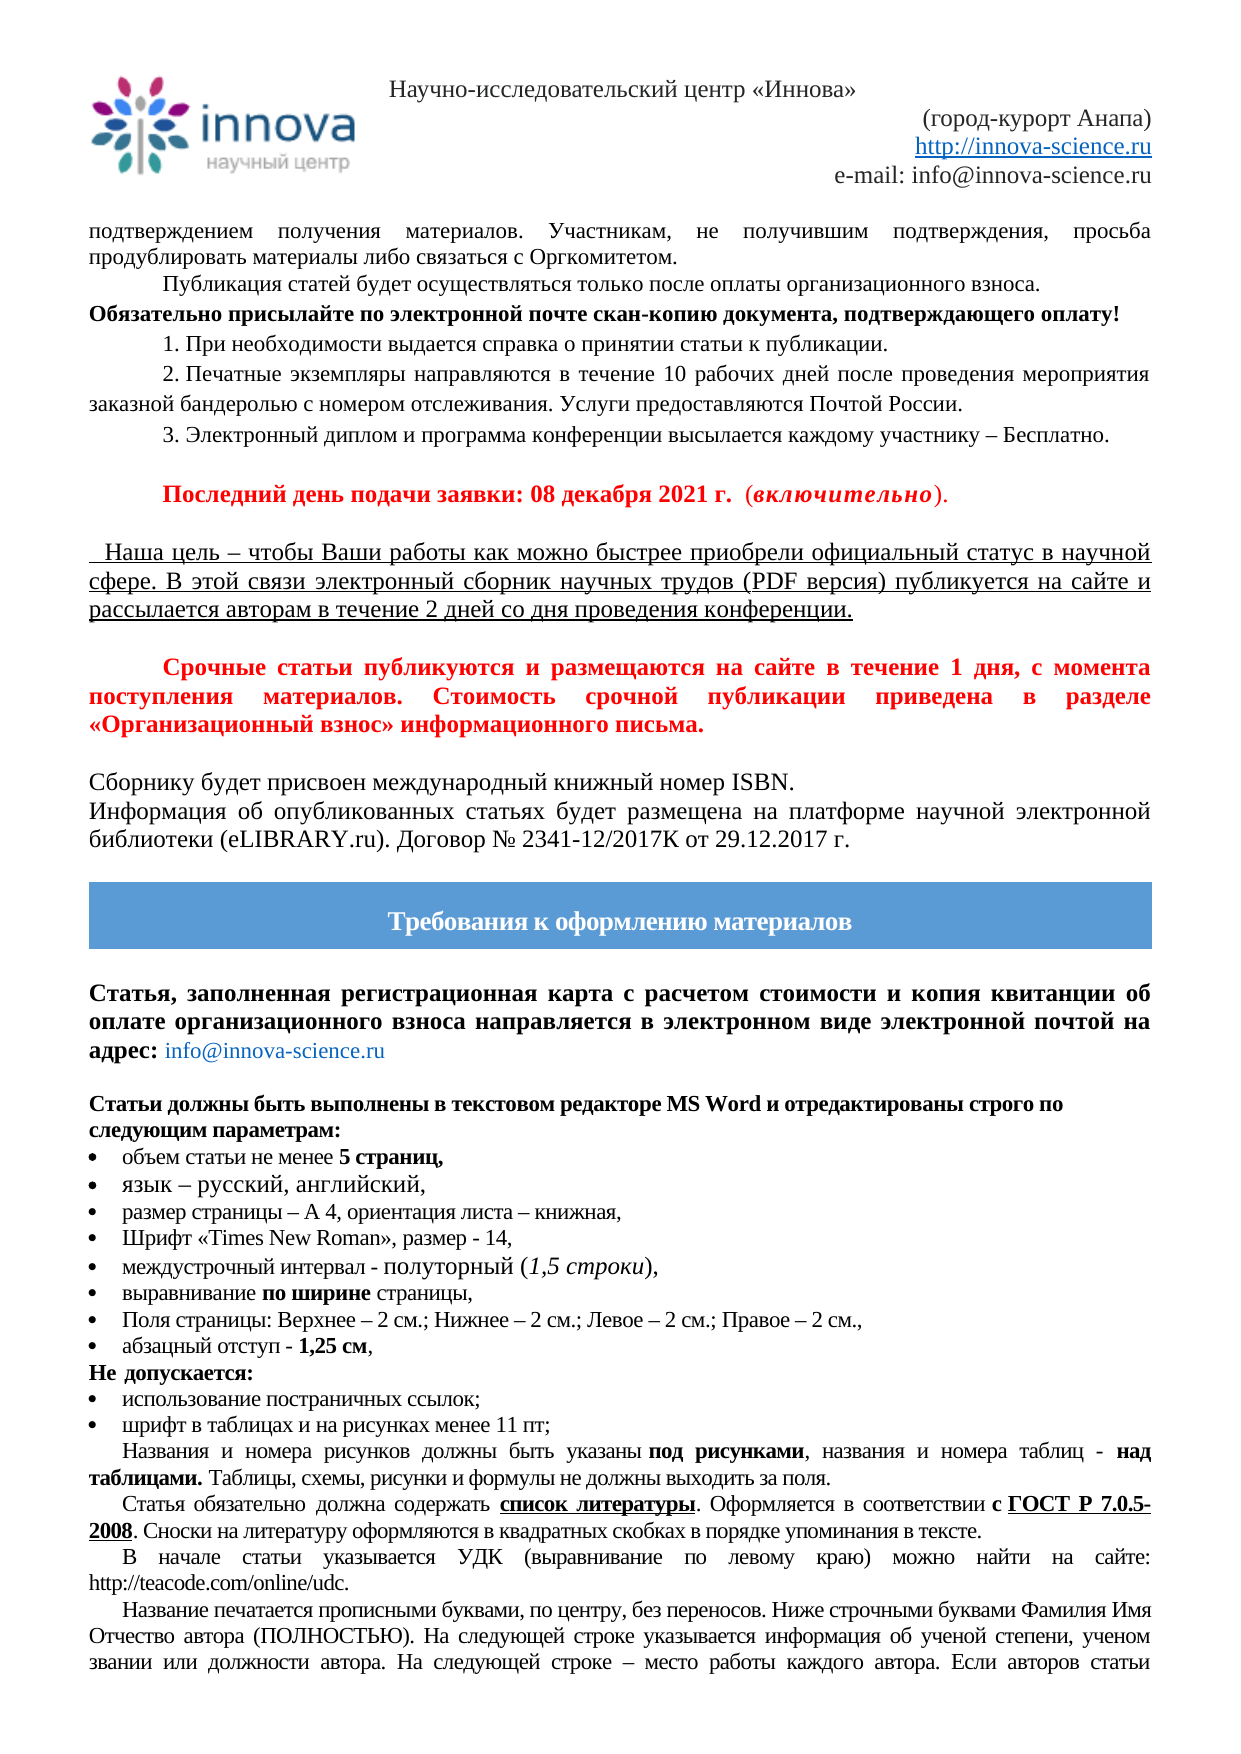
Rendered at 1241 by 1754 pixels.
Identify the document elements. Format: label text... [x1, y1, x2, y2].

text Срочные статьи публикуются и размещаются на сайте в течение 1 дня, с момента поступления материалов. Стоимость срочной публикации приведена в разделе «Организационный взнос» информационного письма. [89, 652, 1152, 738]
list абзацный отступ - 1,25 см, [89, 1332, 1152, 1358]
text В начале статьи указывается УДК (выравнивание по левому краю) можно найти на сайте: http://teacode.com/online/udc. [89, 1543, 1152, 1596]
text Сборнику будет присвоен международный книжный номер ISBN. [89, 767, 1152, 796]
list выравнивание по ширине страницы, [89, 1279, 1152, 1306]
list объем статьи не менее 5 страниц, [89, 1143, 1152, 1169]
list размер страницы – А 4, ориентация листа – книжная, [89, 1198, 1152, 1224]
text Не допускается: [89, 1358, 1152, 1385]
list шрифт в таблицах и на рисунках менее 11 пт; [89, 1411, 1152, 1438]
list Печатные экземпляры направляются в течение 10 рабочих дней после проведения мероприятия заказной бандеролью с номером отслеживания. Услуги предоставляются Почтой России. [89, 360, 1152, 417]
list Поля страницы: Верхнее – 2 см.; Нижнее – 2 см.; Левое – 2 см.; Правое – 2 см., [89, 1306, 1152, 1332]
list Шрифт «Times New Roman», размер - 14, [89, 1224, 1152, 1251]
table_header Требования к оформлению материалов [89, 882, 1152, 949]
text 3. Электронный диплом и программа конференции высылается каждому участнику – Бесплатно. [89, 421, 1152, 447]
list язык – русский, английский, [89, 1169, 1152, 1198]
list При необходимости выдается справка о принятии статьи к публикации. [89, 330, 1152, 356]
text Наша цель – чтобы Ваши работы как можно быстрее приобрели официальный статус в научной сфере. В этой связи электронный сборник научных трудов (PDF версия) публикуется на сайте и рассылается авторам в течение 2 дней со дня проведения конференции. [89, 563, 1152, 623]
text Наша цель – чтобы Ваши работы как можно быстрее приобрели официальный статус в научной сфере. В этой связи электронный сборник научных трудов (PDF версия) публикуется на сайте и рассылается авторам в течение 2 дней со дня проведения конференции. [89, 537, 1152, 562]
text Публикация статей будет осуществляться только после оплаты организационного взноса. [89, 269, 1152, 296]
text Статьи должны быть выполнены в текстовом редакторе MS Word и отредактированы строго по следующим параметрам: [89, 1090, 1152, 1143]
text Обязательно присылайте по электронной почте скан-копию документа, подтверждающего оплату! [89, 300, 1152, 326]
text Статья обязательно должна содержать список литературы. Оформляется в соответствии с ГОСТ Р 7.0.5-2008. Сноски на литературу оформляются в квадратных скобках в порядке упоминания в тексте. [89, 1490, 1152, 1543]
list междустрочный интервал - полуторный (1,5 строки), [89, 1251, 1152, 1279]
list использование постраничных ссылок; [89, 1385, 1152, 1411]
text Названия и номера рисунков должны быть указаны под рисунками, названия и номера таблиц - над таблицами. Таблицы, схемы, рисунки и формулы не должны выходить за поля. [89, 1438, 1152, 1490]
text Информация об опубликованных статьях будет размещена на платформе научной электронной библиотеки (eLIBRARY.ru). Договор № 2341-12/2017К от 29.12.2017 г. [89, 796, 1152, 853]
text Статья, заполненная регистрационная карта с расчетом стоимости и копия квитанции об оплате организационного взноса направляется в электронном виде электронной почтой на адрес: info@innova-science.ru [89, 978, 1152, 1064]
text Последний день подачи заявки: 08 декабря 2021 г. (включительно). [89, 479, 1152, 508]
picture [89, 73, 358, 177]
